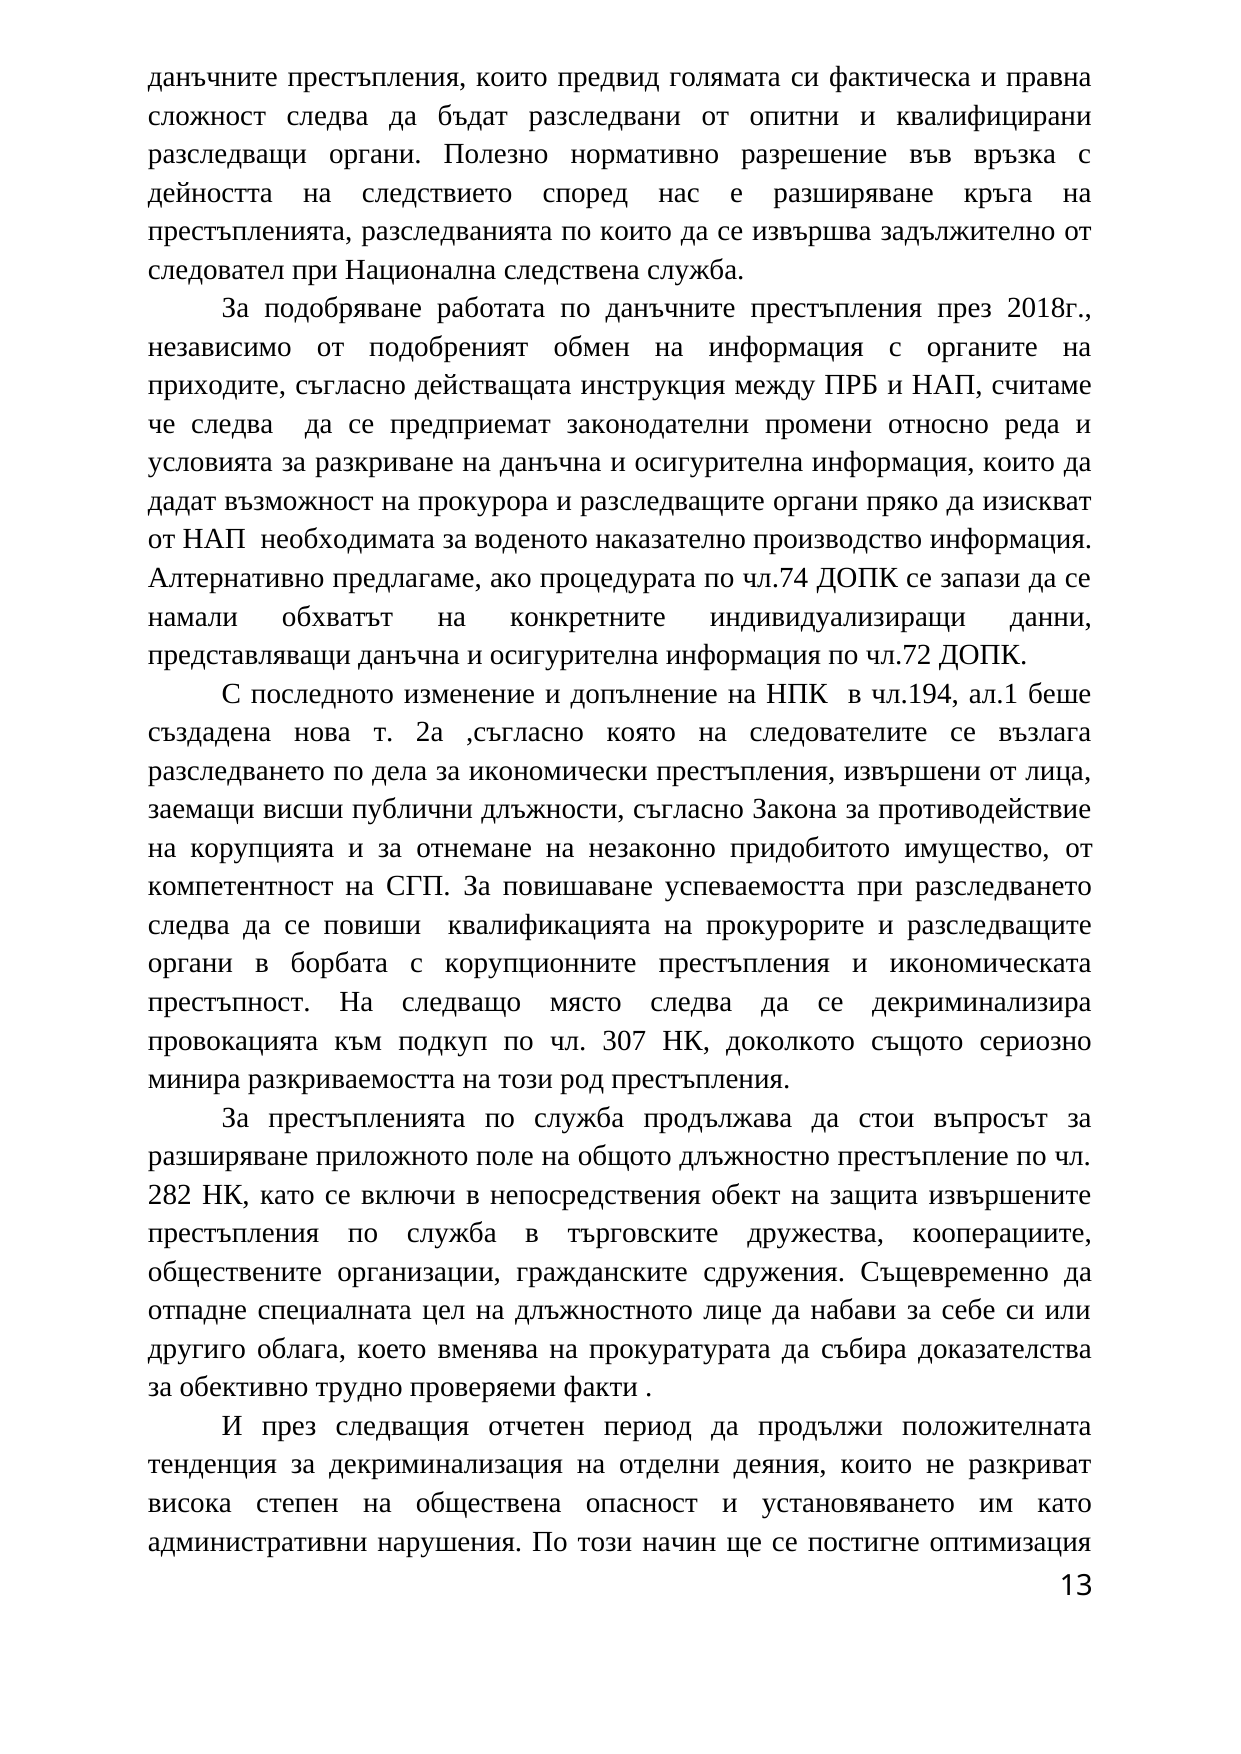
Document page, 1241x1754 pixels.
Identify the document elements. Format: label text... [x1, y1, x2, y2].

text За престъпленията по служба продължава да стои въпросът за разширяване приложното поле на общото длъжностно престъпление по чл. 282 НК, като се включи в непосредствения обект на защита извършените престъпления по служба в търговските дружества, кооперациите, обществените организации, гражданските сдружения. Същевременно да отпадне специалната цел на длъжностното лице да набави за себе си или другиго облага, което вменява на прокуратурата да събира доказателства за обективно трудно проверяеми факти . [148, 1100, 1092, 1403]
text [148, 1408, 1092, 1557]
text За подобряване работата по данъчните престъпления през 2018г., независимо от подобреният обмен на информация с органите на приходите, съгласно действащата инструкция между ПРБ и НАП, считаме че следва да се предприемат законодателни промени относно реда и условията за разкриване на данъчна и осигурителна информация, които да дадат възможност на прокурора и разследващите органи пряко да изискват от НАП необходимата за воденото наказателно производство информация. Алтернативно предлагаме, ако процедурата по чл.74 ДОПК се запази да се намали обхватът на конкретните индивидуализиращи данни, представляващи данъчна и осигурителна информация по чл.72 ДОПК. [148, 290, 1092, 671]
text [148, 59, 1092, 285]
text С последното изменение и допълнение на НПК в чл.194, ал.1 беше създадена нова т. 2а ,съгласно която на следователите се възлага разследването по дела за икономически престъпления, извършени от лица, заемащи висши публични длъжности, съгласно Закона за противодействие на корупцията и за отнемане на незаконно придобитото имущество, от компетентност на СГП. За повишаване успеваемостта при разследването следва да се повиши квалификацията на прокурорите и разследващите органи в борбата с корупционните престъпления и икономическата престъпност. На следващо място следва да се декриминализира провокацията към подкуп по чл. 307 НК, доколкото същото сериозно минира разкриваемостта на този род престъпления. [148, 676, 1092, 1095]
